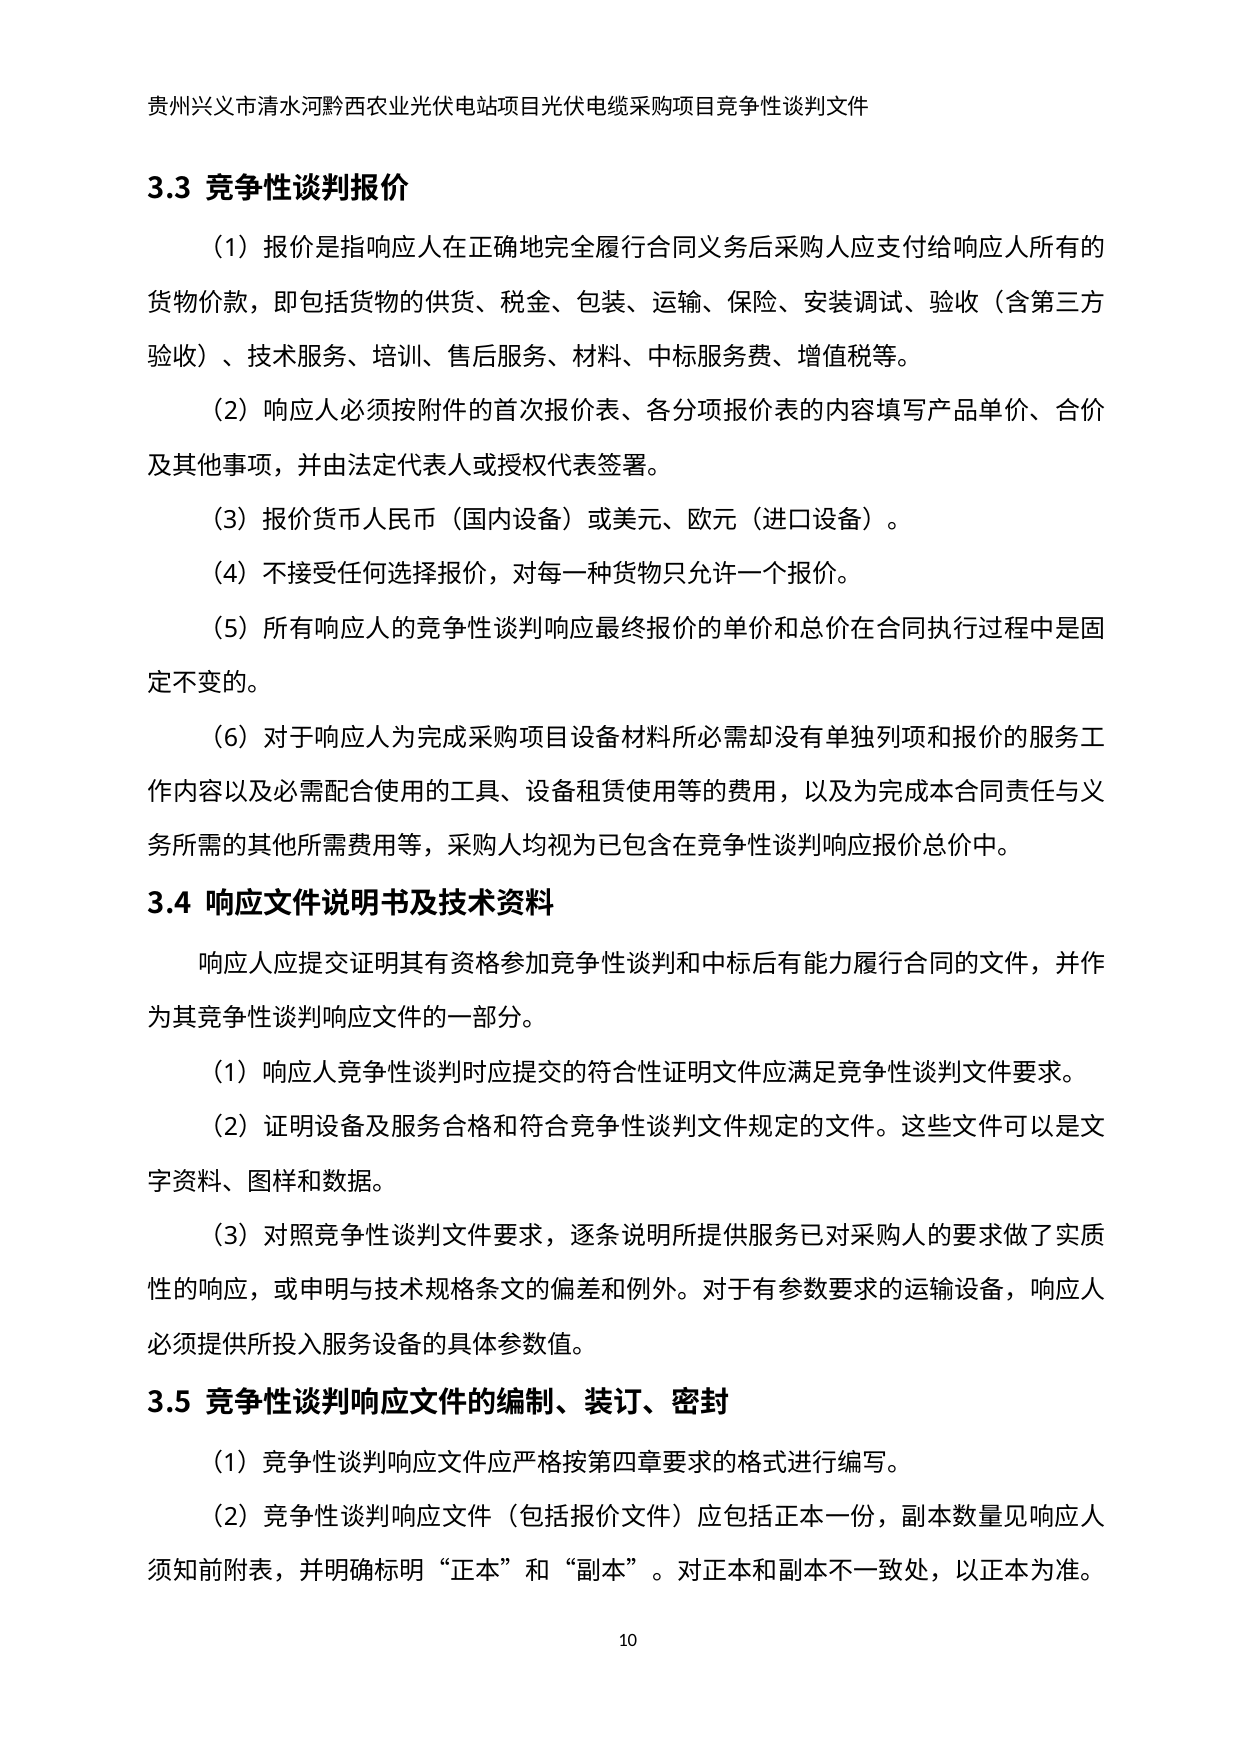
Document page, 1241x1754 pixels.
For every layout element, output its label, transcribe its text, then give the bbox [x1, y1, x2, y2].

subtitle 3.4 响应文件说明书及技术资料 [148, 880, 1107, 922]
text （2）响应人必须按附件的首次报价表、各分项报价表的内容填写产品单价、合价及其他事项，并由法定代表人或授权代表签署。 [148, 391, 1107, 481]
text （3）报价货币人民币（国内设备）或美元、欧元（进口设备）。 [148, 499, 1107, 536]
text （5）所有响应人的竞争性谈判响应最终报价的单价和总价在合同执行过程中是固定不变的。 [148, 608, 1107, 699]
text （2）证明设备及服务合格和符合竞争性谈判文件规定的文件。这些文件可以是文字资料、图样和数据。 [148, 1107, 1107, 1197]
text （1）响应人竞争性谈判时应提交的符合性证明文件应满足竞争性谈判文件要求。 [148, 1052, 1107, 1088]
text （1）报价是指响应人在正确地完全履行合同义务后采购人应支付给响应人所有的货物价款，即包括货物的供货、税金、包装、运输、保险、安装调试、验收（含第三方验收）、技术服务、培训、售后服务、材料、中标服务费、增值税等。 [148, 228, 1107, 373]
subtitle 3.3 竞争性谈判报价 [148, 164, 1107, 206]
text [148, 1496, 1107, 1587]
text 响应人应提交证明其有资格参加竞争性谈判和中标后有能力履行合同的文件，并作为其竞争性谈判响应文件的一部分。 [148, 943, 1107, 1034]
text （4）不接受任何选择报价，对每一种货物只允许一个报价。 [148, 554, 1107, 590]
text （3）对照竞争性谈判文件要求，逐条说明所提供服务已对采购人的要求做了实质性的响应，或申明与技术规格条文的偏差和例外。对于有参数要求的运输设备，响应人必须提供所投入服务设备的具体参数值。 [148, 1215, 1107, 1360]
text （6）对于响应人为完成采购项目设备材料所必需却没有单独列项和报价的服务工作内容以及必需配合使用的工具、设备租赁使用等的费用，以及为完成本合同责任与义务所需的其他所需费用等，采购人均视为已包含在竞争性谈判响应报价总价中。 [148, 717, 1107, 862]
text （1）竞争性谈判响应文件应严格按第四章要求的格式进行编写。 [148, 1442, 1107, 1478]
subtitle 3.5 竞争性谈判响应文件的编制、装订、密封 [148, 1378, 1107, 1421]
